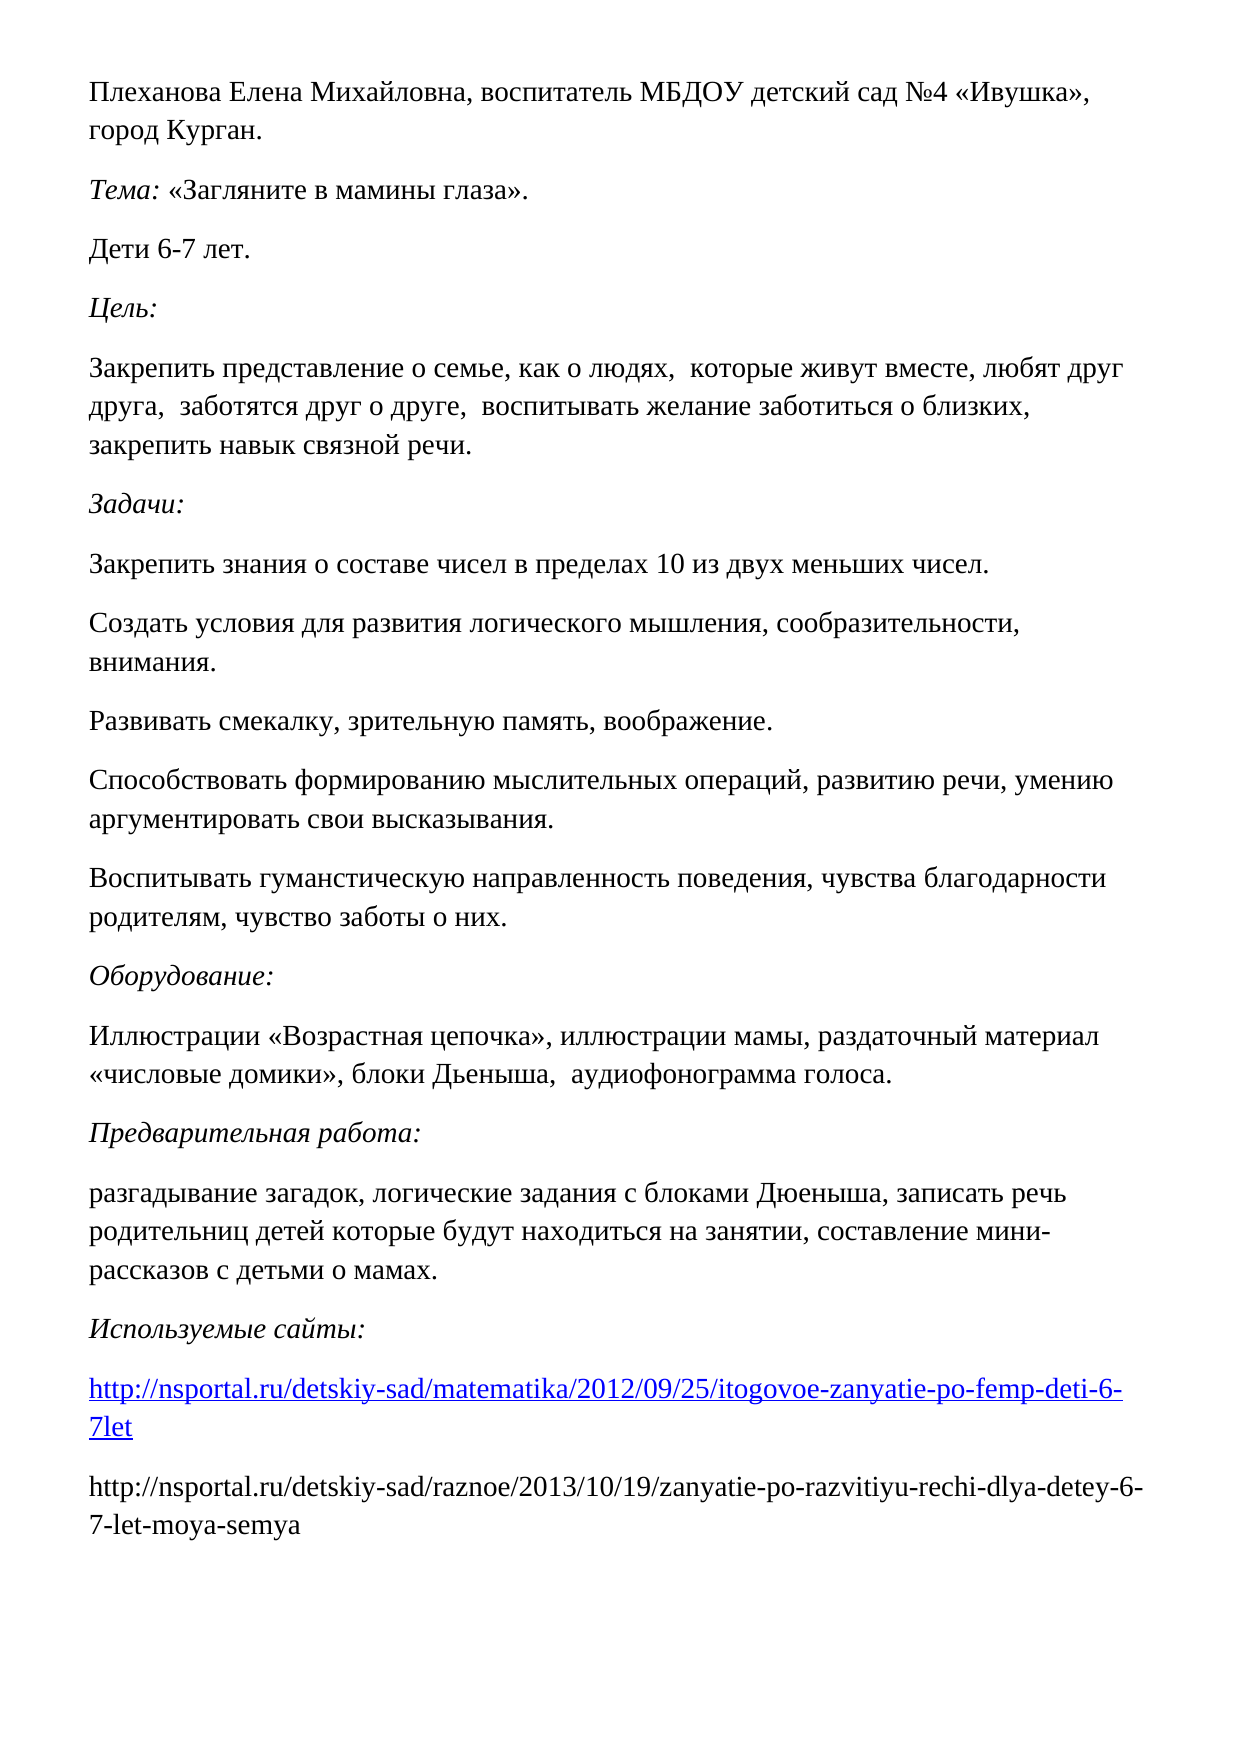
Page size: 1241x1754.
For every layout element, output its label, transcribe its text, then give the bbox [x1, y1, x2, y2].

text Плеханова Елена Михайловна, воспитатель МБДОУ детский сад №4 «Ивушка», город Курган. [88, 74, 1152, 146]
text Создать условия для развития логического мышления, сообразительности, внимания. [88, 605, 1152, 677]
text Развивать смекалку, зрительную память, воображение. [88, 703, 1152, 737]
text Иллюстрации «Возрастная цепочка», иллюстрации мамы, раздаточный материал «числовые домики», блоки Дьеныша, аудиофонограмма голоса. [88, 1018, 1152, 1090]
text http://nsportal.ru/detskiy-sad/matematika/2012/09/25/itogovoe-zanyatie-po-femp-deti-6-7let [88, 1371, 1152, 1443]
text Тема: «Загляните в мамины глаза». [88, 172, 1152, 205]
text Закрепить знания о составе чисел в пределах 10 из двух меньших чисел. [88, 546, 1152, 579]
text разгадывание загадок, логические задания с блоками Дюеныша, записать речь родительниц детей которые будут находиться на занятии, составление мини-рассказов с детьми о мамах. [88, 1175, 1152, 1286]
text Цель: [88, 291, 1152, 324]
text Закрепить представление о семье, как о людях, которые живут вместе, любят друг друга, заботятся друг о друге, воспитывать желание заботиться о близких, закрепить навык связной речи. [88, 350, 1152, 461]
text Дети 6-7 лет. [88, 231, 1152, 265]
text Задачи: [88, 486, 1152, 520]
text Воспитывать гуманстическую направленность поведения, чувства благодарности родителям, чувство заботы о них. [88, 860, 1152, 932]
text Предварительная работа: [88, 1116, 1152, 1149]
text Способствовать формированию мыслительных операций, развитию речи, умению аргументировать свои высказывания. [88, 762, 1152, 834]
text http://nsportal.ru/detskiy-sad/raznoe/2013/10/19/zanyatie-po-razvitiyu-rechi-dlya-detey-6-7-let-moya-semya [88, 1469, 1152, 1541]
text Используемые сайты: [88, 1311, 1152, 1345]
text Оборудование: [88, 958, 1152, 992]
